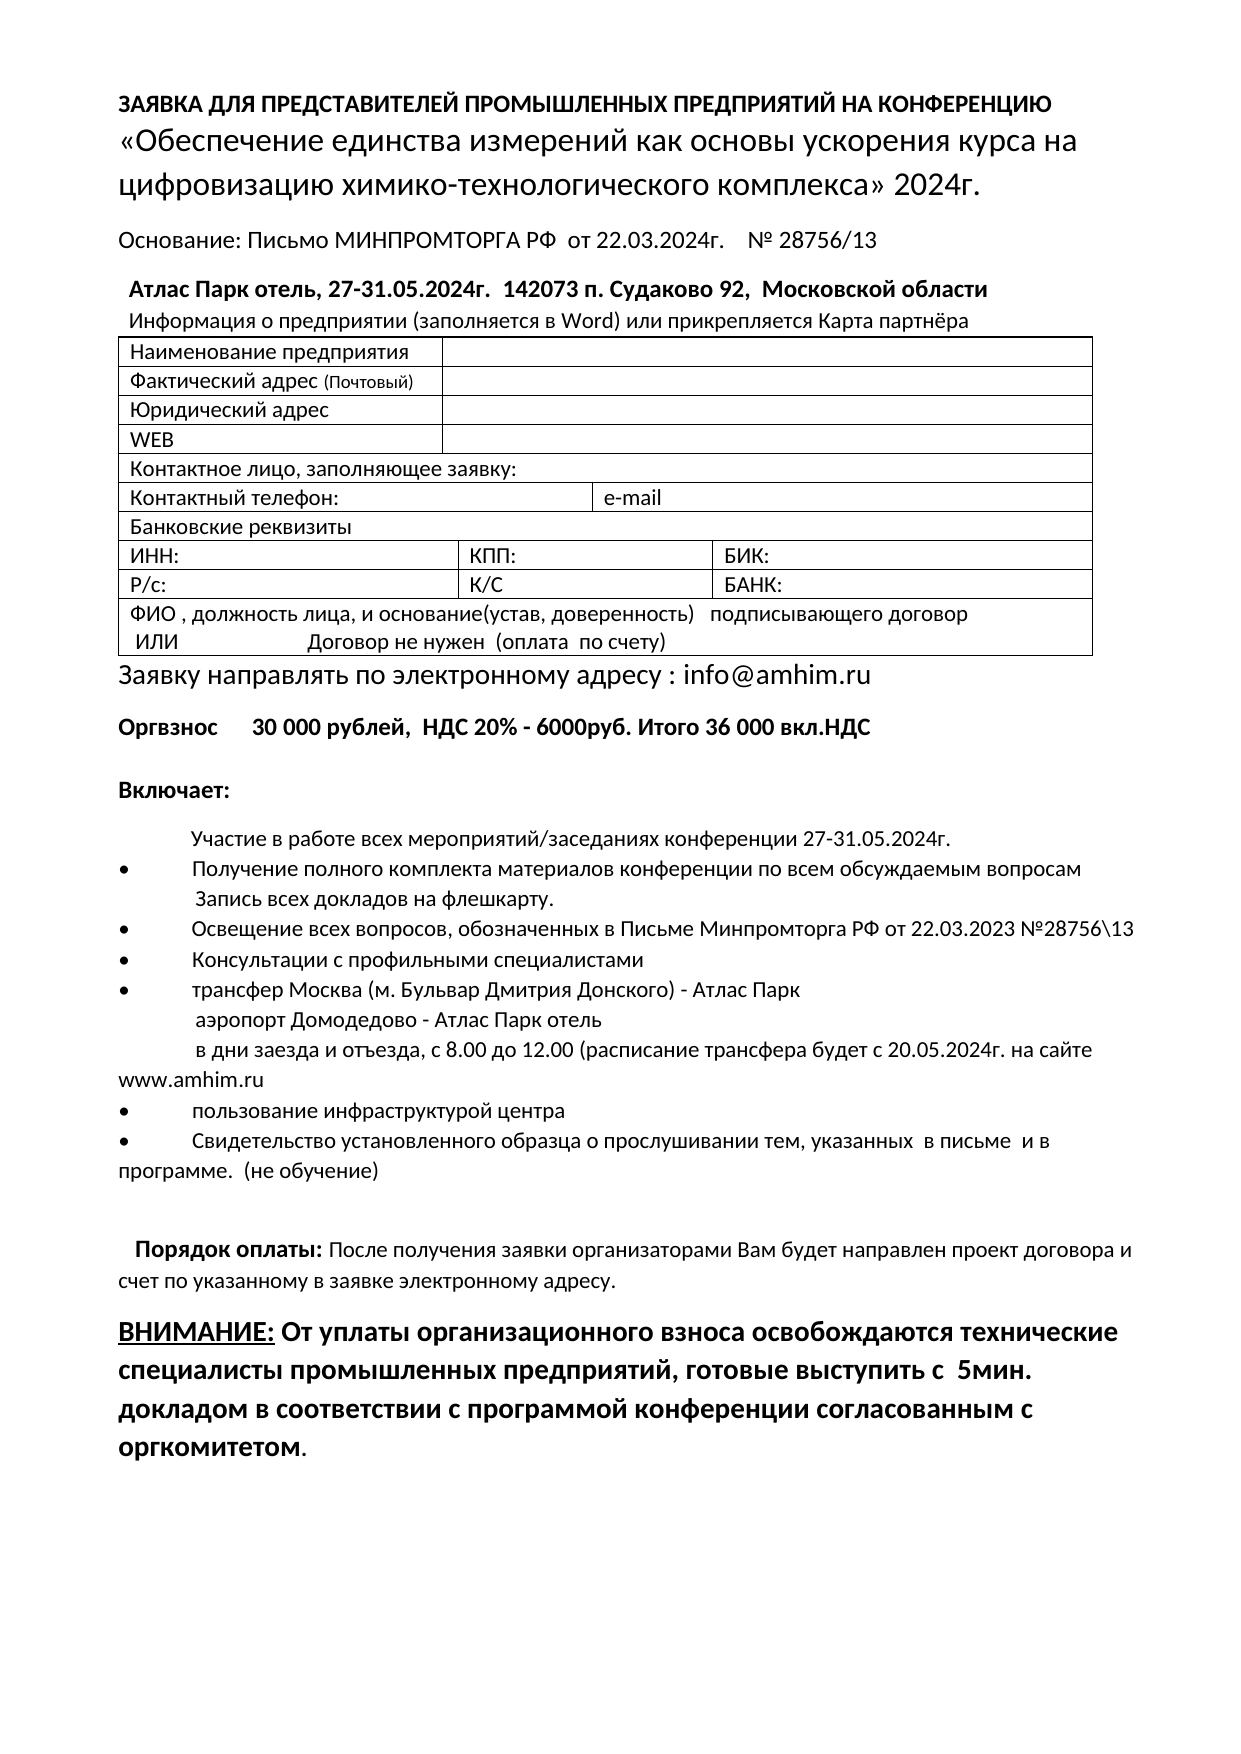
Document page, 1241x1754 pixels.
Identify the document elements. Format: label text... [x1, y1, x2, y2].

table_cell ИНН: [119, 541, 458, 569]
text • Консультации с профильными специалистами [118, 945, 1152, 973]
table_cell Р/с: [119, 570, 458, 598]
table_cell Юридический адрес [119, 396, 442, 424]
table_cell [443, 367, 1092, 394]
table_cell Контактное лицо, заполняющее заявку: [119, 454, 1092, 482]
text Включает: [118, 774, 1152, 805]
table_cell ФИО , должность лица, и основание(устав, доверенность) подписывающего договор ИЛИ Договор не нужен (оплата по счету) [119, 599, 1092, 655]
text ВНИМАНИЕ: От уплаты организационного взноса освобождаются технические специалисты промышленных предприятий, готовые выступить с 5мин. докладом в соответствии с программой конференции согласованным с оргкомитетом. [118, 1313, 1152, 1464]
text • Освещение всех вопросов, обозначенных в Письме Минпромторга РФ от 22.03.2023 №28756\13 [118, 914, 1152, 943]
text Основание: Письмо МИНПРОМТОРГА РФ от 22.03.2024г. № 28756/13 [118, 224, 1152, 254]
text аэропорт Домодедово - Атлас Парк отель [118, 1005, 1152, 1033]
table_header [443, 338, 1092, 366]
text Атлас Парк отель, 27-31.05.2024г. 142073 п. Судаково 92, Московской области [118, 273, 1152, 304]
table_cell e-mail [593, 483, 1092, 511]
table_cell К/С [459, 570, 712, 598]
table_cell БАНК: [713, 570, 1092, 598]
table_cell БИК: [713, 541, 1092, 569]
table_cell [443, 396, 1092, 424]
table_cell [443, 425, 1092, 453]
table_header Наименование предприятия [119, 338, 442, 366]
text Запись всех докладов на флешкарту. [118, 884, 1152, 912]
text Порядок оплаты: После получения заявки организаторами Вам будет направлен проект договора и счет по указанному в заявке электронному адресу. [118, 1233, 1152, 1294]
table_cell КПП: [459, 541, 712, 569]
text в дни заезда и отъезда, с 8.00 до 12.00 (расписание трансфера будет с 20.05.2024г. на сайте www.amhim.ru [118, 1035, 1152, 1094]
table_cell Банковские реквизиты [119, 512, 1092, 540]
text • Свидетельство установленного образца о прослушивании тем, указанных в письме и в программе. (не обучение) [118, 1126, 1152, 1184]
text «Обеспечение единства измерений как основы ускорения курса на цифровизацию химико-технологического комплекса» 2024г. [118, 119, 1152, 204]
table_cell WEB [119, 425, 442, 453]
text Заявку направлять по электронному адресу : info@amhim.ru [118, 656, 1152, 692]
text • Получение полного комплекта материалов конференции по всем обсуждаемым вопросам [118, 854, 1152, 882]
text • трансфер Москва (м. Бульвар Дмитрия Донского) - Атлас Парк [118, 975, 1152, 1003]
text Информация о предприятии (заполняется в Word) или прикрепляется Карта партнёра [118, 306, 1152, 334]
text Участие в работе всех мероприятий/заседаниях конференции 27-31.05.2024г. [118, 824, 1152, 852]
table_cell Контактный телефон: [119, 483, 592, 511]
text Оргвзнос 30 000 рублей, НДС 20% - 6000руб. Итого 36 000 вкл.НДС [118, 711, 1152, 742]
text • пользование инфраструктурой центра [118, 1096, 1152, 1124]
table_cell Фактический адрес (Почтовый) [119, 367, 442, 394]
text ЗАЯВКА ДЛЯ ПРЕДСТАВИТЕЛЕЙ ПРОМЫШЛЕННЫХ ПРЕДПРИЯТИЙ НА КОНФЕРЕНЦИЮ [118, 89, 1152, 119]
